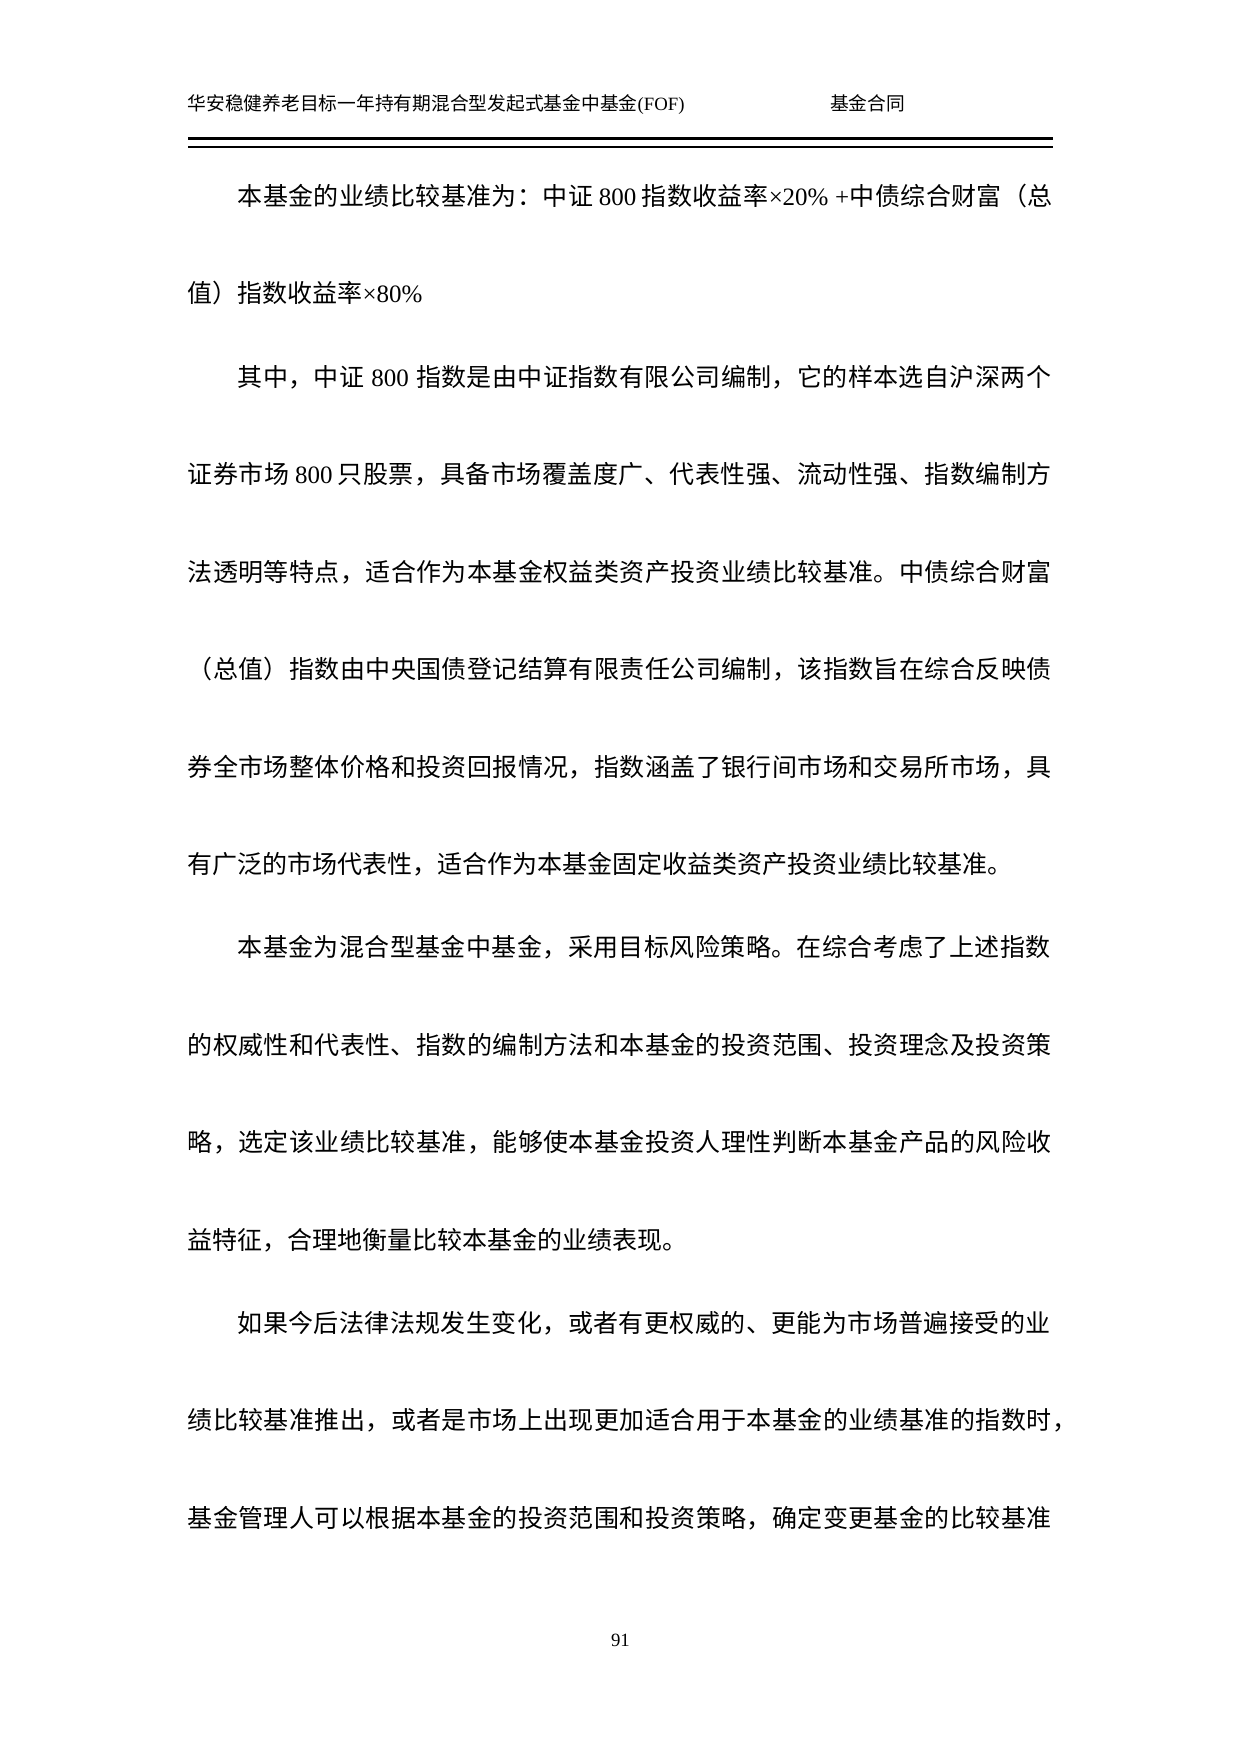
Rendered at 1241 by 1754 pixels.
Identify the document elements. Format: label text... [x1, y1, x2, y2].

text 本基金为混合型基金中基金，采用目标风险策略。在综合考虑了上述指数的权威性和代表性、指数的编制方法和本基金的投资范围、投资理念及投资策略，选定该业绩比较基准，能够使本基金投资人理性判断本基金产品的风险收益特征，合理地衡量比较本基金的业绩表现。 [187, 913, 1053, 1271]
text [187, 1289, 1053, 1549]
text 本基金的业绩比较基准为：中证800指数收益率×20% +中债综合财富（总值）指数收益率×80% [187, 162, 1053, 324]
text 其中，中证 800 指数是由中证指数有限公司编制，它的样本选自沪深两个 证券市场800只股票，具备市场覆盖度广、代表性强、流动性强、指数编制方法透明等特点，适合作为本基金权益类资产投资业绩比较基准。中债综合财富（总值）指数由中央国债登记结算有限责任公司编制，该指数旨在综合反映债券全市场整体价格和投资回报情况，指数涵盖了银行间市场和交易所市场，具有广泛的市场代表性，适合作为本基金固定收益类资产投资业绩比较基准。 [187, 343, 1053, 895]
